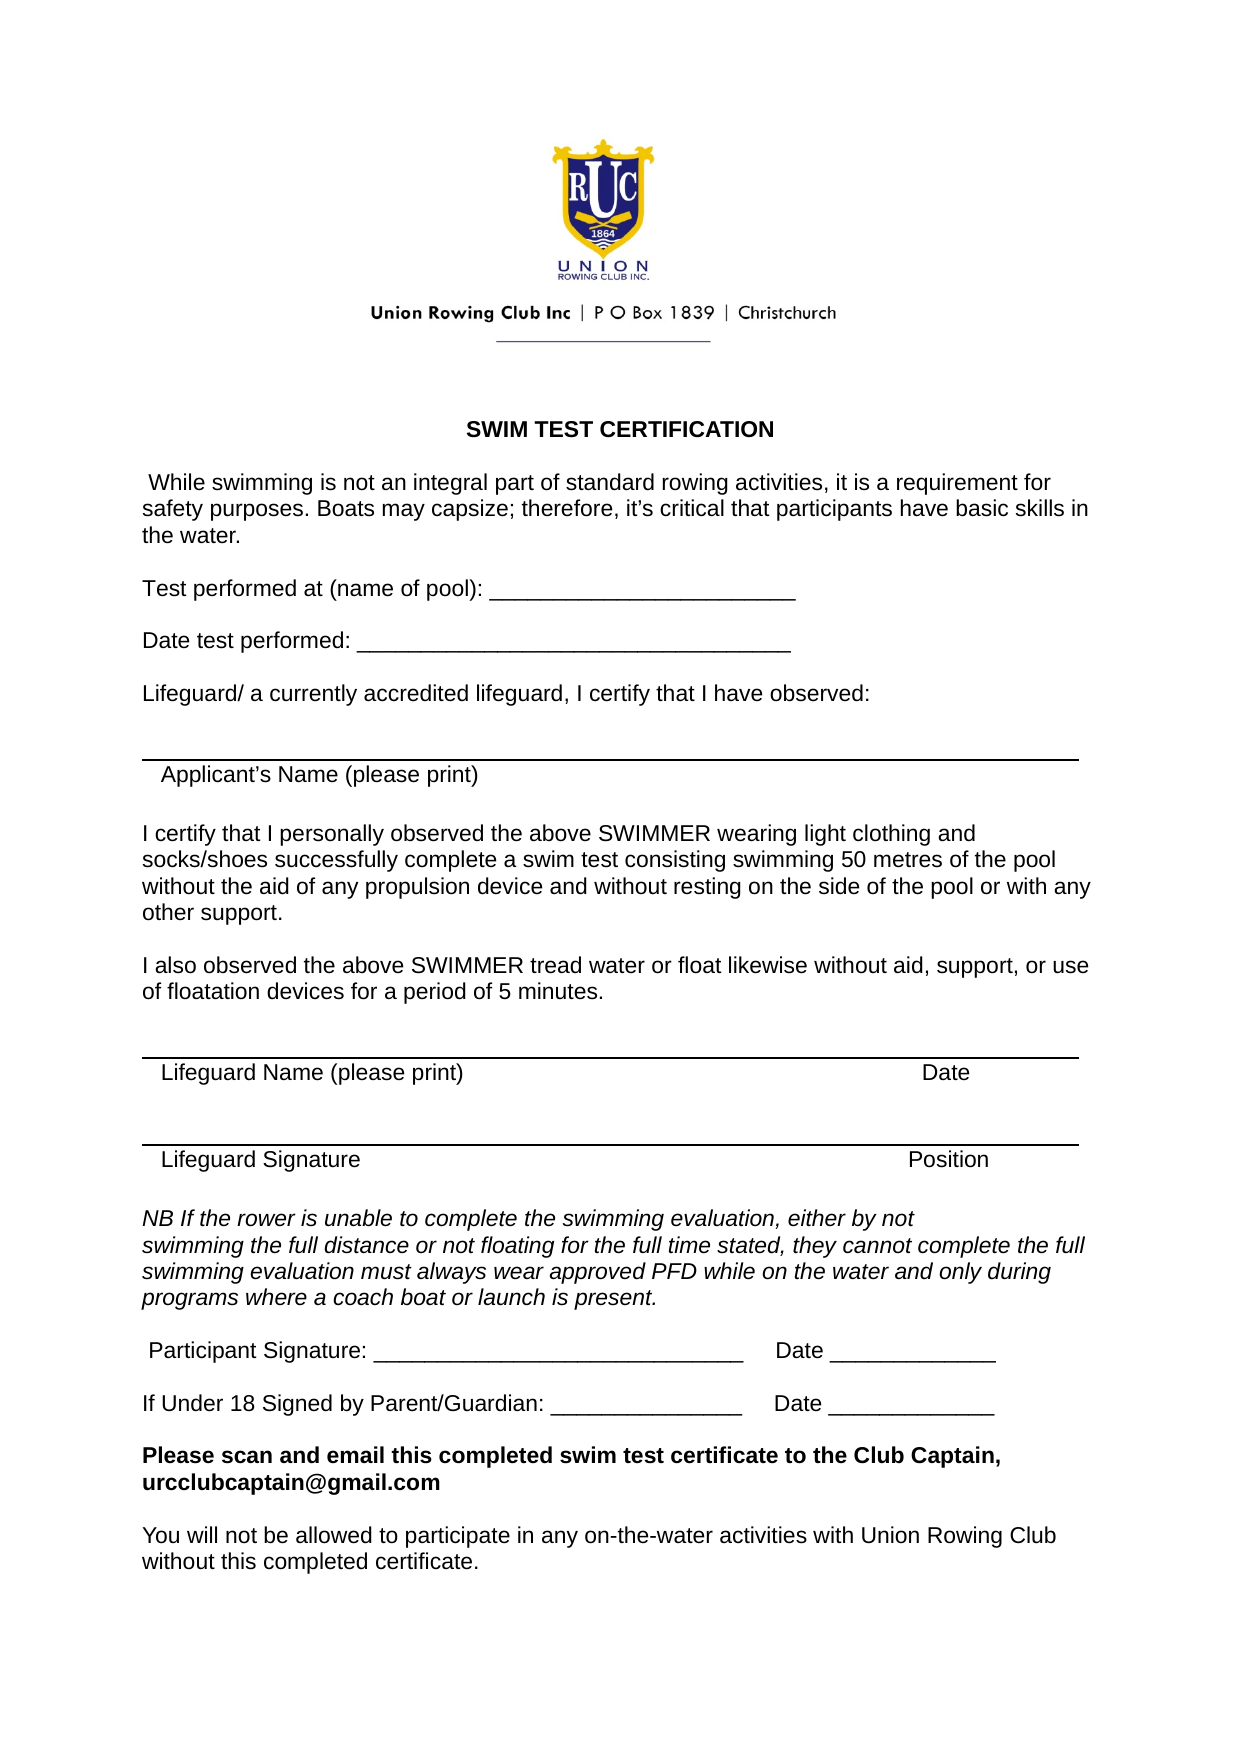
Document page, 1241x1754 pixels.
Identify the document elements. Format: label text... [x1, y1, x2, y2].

text Test performed at (name of pool): ________________________ [142, 574, 1098, 601]
table_header Lifeguard Name (please print) Date [142, 1059, 1079, 1092]
text While swimming is not an integral part of standard rowing activities, it is a requirement for safety purposes. Boats may capsize; therefore, it’s critical that participants have basic skills in the water. [142, 469, 1098, 548]
text Lifeguard/ a currently accredited lifeguard, I certify that I have observed: [142, 680, 1098, 706]
text SWIM TEST CERTIFICATION [142, 416, 1098, 443]
picture [262, 88, 897, 364]
text I also observed the above SWIMMER tread water or float likewise without aid, support, or use of floatation devices for a period of 5 minutes. [142, 952, 1098, 1004]
text You will not be allowed to participate in any on-the-water activities with Union Rowing Club without this completed certificate. [142, 1522, 1098, 1574]
table_header Lifeguard Signature Position [142, 1146, 1079, 1179]
text swimming the full distance or not floating for the full time stated, they cannot complete the full swimming evaluation must always wear approved PFD while on the water and only during programs where a coach boat or launch is present. [142, 1232, 1098, 1311]
text Date test performed: __________________________________ [142, 627, 1098, 653]
text NB If the rower is unable to complete the swimming evaluation, either by not [142, 1205, 1098, 1232]
text If Under 18 Signed by Parent/Guardian: _______________ Date _____________ [142, 1390, 1098, 1416]
text I certify that I personally observed the above SWIMMER wearing light clothing and socks/shoes successfully complete a swim test consisting swimming 50 metres of the pool without the aid of any propulsion device and without resting on the side of the pool or with any other support. [142, 820, 1098, 925]
subtitle Please scan and email this completed swim test certificate to the Club Captain, urcclubcaptain@gmail.com [142, 1442, 1098, 1495]
table_header Applicant’s Name (please print) [142, 761, 1079, 793]
text Participant Signature: _____________________________ Date _____________ [142, 1337, 1098, 1363]
